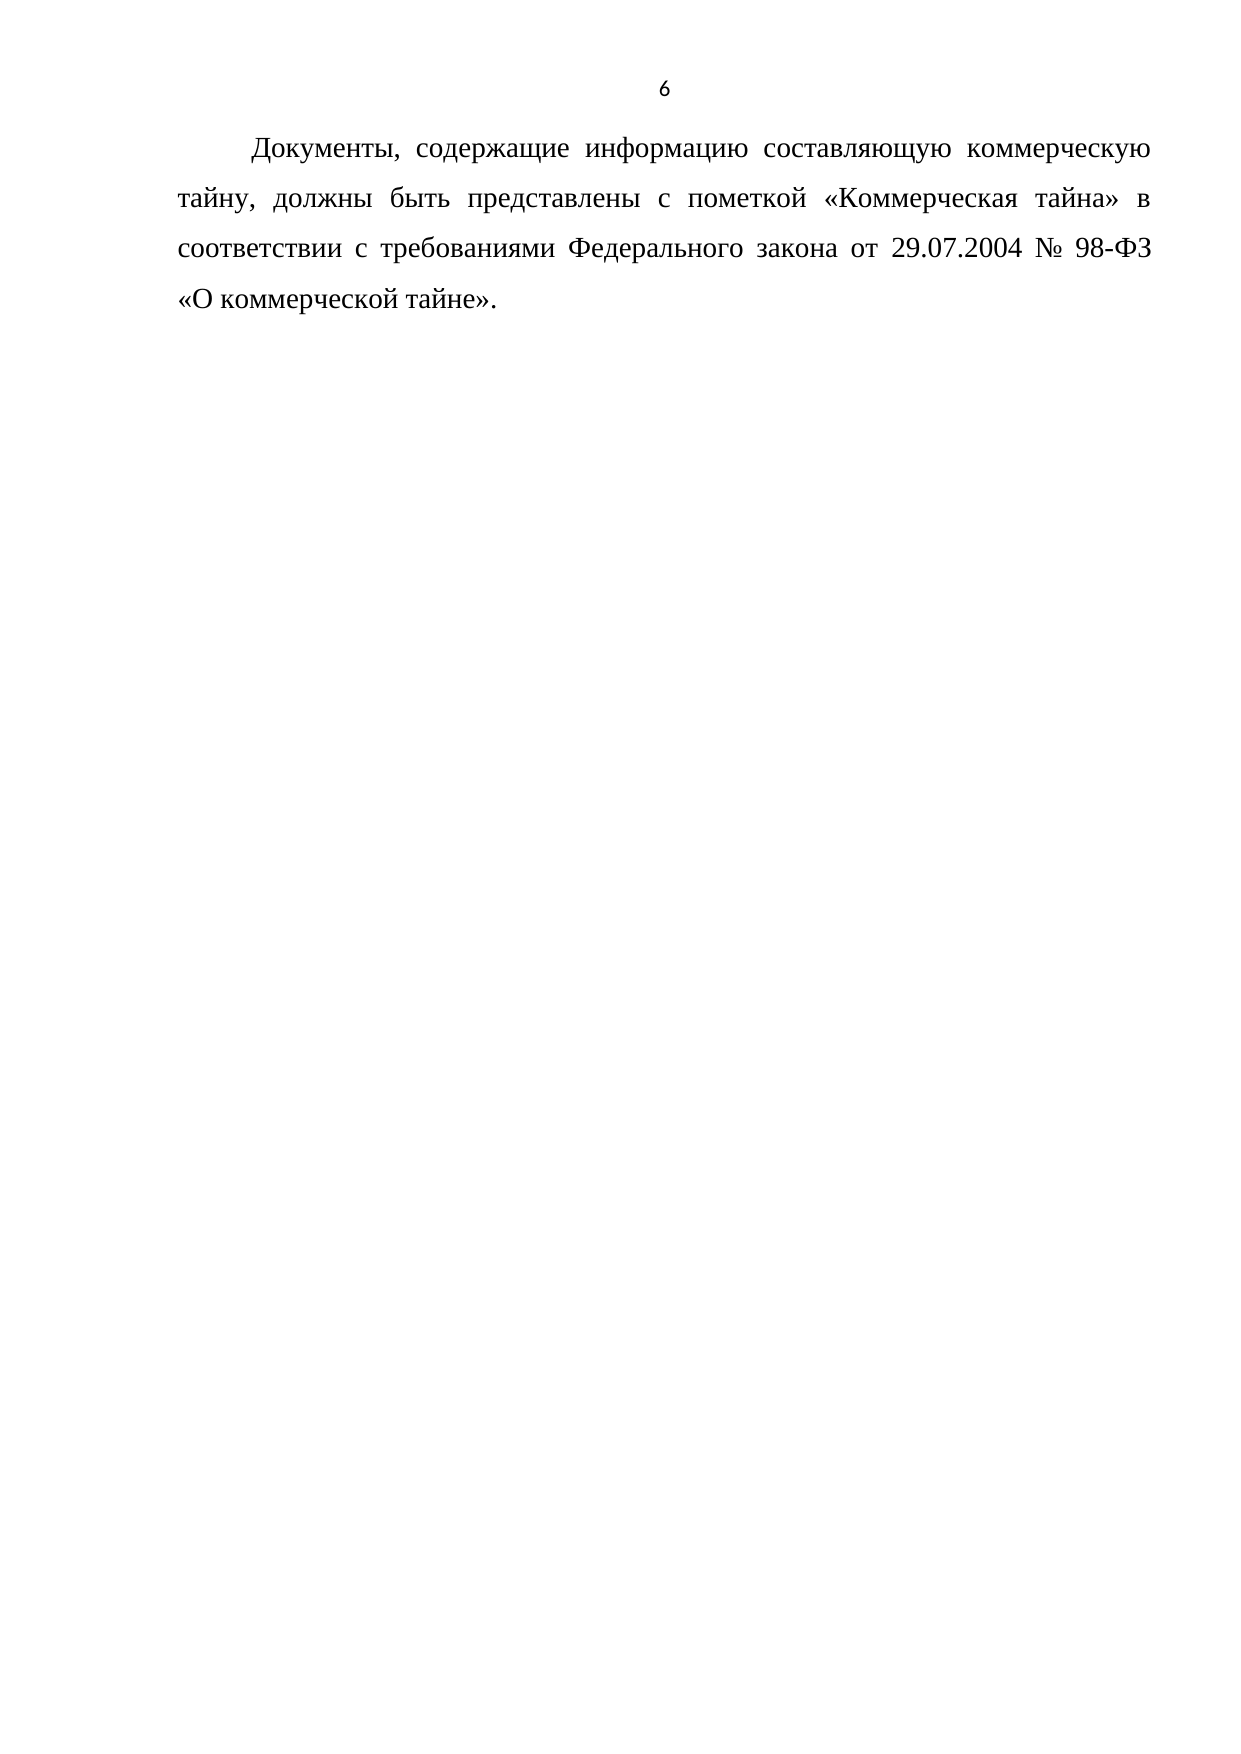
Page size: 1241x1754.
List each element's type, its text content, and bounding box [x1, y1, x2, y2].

text Документы, содержащие информацию составляющую коммерческую тайну, должны быть представлены с пометкой «Коммерческая тайна» в соответствии с требованиями Федерального закона от 29.07.2004 № 98-ФЗ «О коммерческой тайне». [177, 130, 1152, 314]
